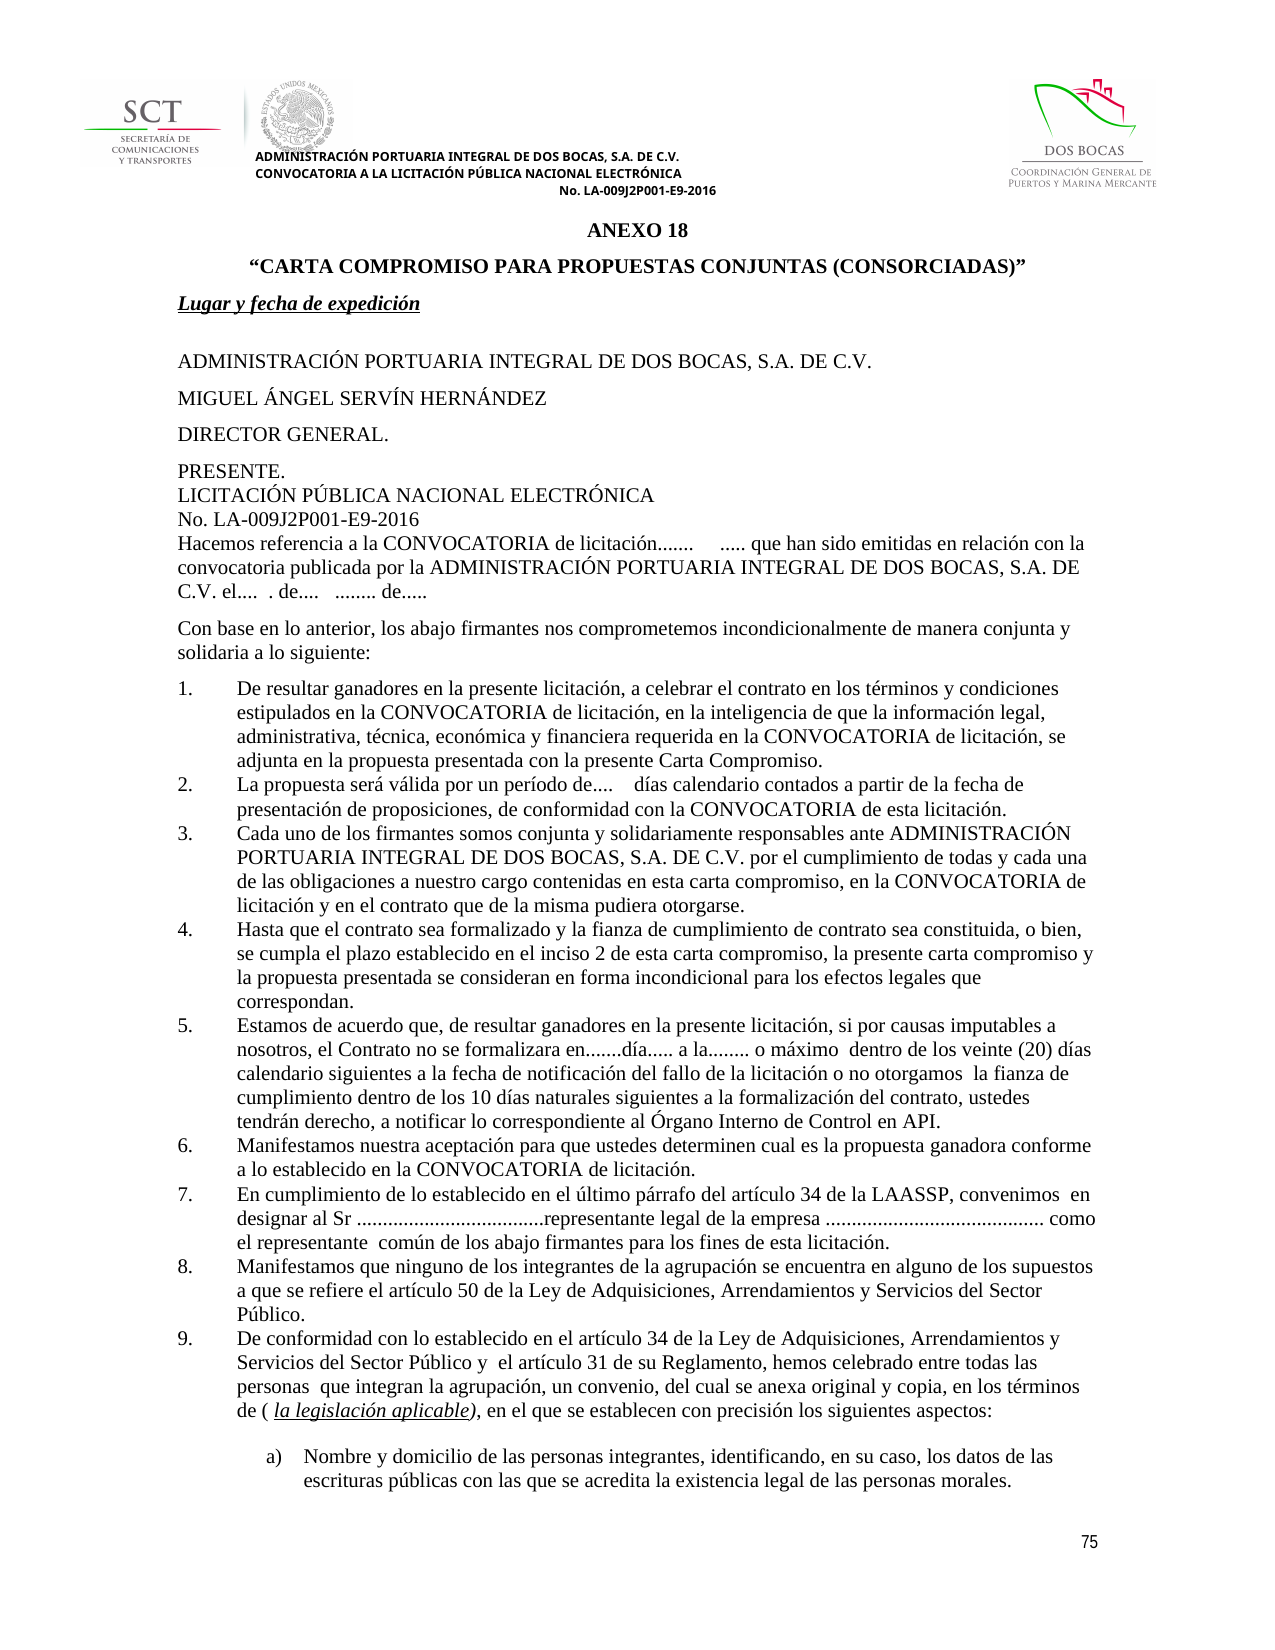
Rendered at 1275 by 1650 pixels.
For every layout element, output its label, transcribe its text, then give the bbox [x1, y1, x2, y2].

list Estamos de acuerdo que, de resultar ganadores en la presente licitación, si por causas imputables a nosotros, el Contrato no se formalizara en.......día..... a la........ o máximo dentro de los veinte (20) días calendario siguientes a la fecha de notificación del fallo de la licitación o no otorgamos la fianza de cumplimiento dentro de los 10 días naturales siguientes a la formalización del contrato, ustedes tendrán derecho, a notificar lo correspondiente al Órgano Interno de Control en API. [177, 1013, 1098, 1133]
list La propuesta será válida por un período de.... días calendario contados a partir de la fecha de presentación de proposiciones, de conformidad con la CONVOCATORIA de esta licitación. [177, 772, 1098, 821]
list Cada uno de los firmantes somos conjunta y solidariamente responsables ante ADMINISTRACIÓN PORTUARIA INTEGRAL DE DOS BOCAS, S.A. DE C.V. por el cumplimiento de todas y cada una de las obligaciones a nuestro cargo contenidas en esta carta compromiso, en la CONVOCATORIA de licitación y en el contrato que de la misma pudiera otorgarse. [177, 821, 1098, 917]
list En cumplimiento de lo establecido en el último párrafo del artículo 34 de la LAASSP, convenimos en designar al Sr ....................................representante legal de la empresa .......................................... como el representante común de los abajo firmantes para los fines de esta licitación. [177, 1181, 1098, 1254]
text PRESENTE. [177, 459, 1098, 483]
text LICITACIÓN PÚBLICA NACIONAL ELECTRÓNICA [177, 483, 1098, 507]
list Hasta que el contrato sea formalizado y la fianza de cumplimiento de contrato sea constituida, o bien, se cumpla el plazo establecido en el inciso 2 de esta carta compromiso, la presente carta compromiso y la propuesta presentada se consideran en forma incondicional para los efectos legales que correspondan. [177, 917, 1098, 1013]
text Con base en lo anterior, los abajo firmantes nos comprometemos incondicionalmente de manera conjunta y solidaria a lo siguiente: [177, 616, 1098, 664]
text Hacemos referencia a la CONVOCATORIA de licitación....... ..... que han sido emitidas en relación con la convocatoria publicada por la ADMINISTRACIÓN PORTUARIA INTEGRAL DE DOS BOCAS, S.A. DE C.V. el.... . de.... ........ de..... [177, 531, 1098, 603]
text ANEXO 18 [177, 218, 1098, 242]
list Nombre y domicilio de las personas integrantes, identificando, en su caso, los datos de las escrituras públicas con las que se acredita la existencia legal de las personas morales. [266, 1444, 1098, 1492]
picture [80, 79, 354, 167]
list Manifestamos nuestra aceptación para que ustedes determinen cual es la propuesta ganadora conforme a lo establecido en la CONVOCATORIA de licitación. [177, 1133, 1098, 1181]
text MIGUEL ÁNGEL SERVÍN HERNÁNDEZ [177, 386, 1098, 409]
text No. LA-009J2P001-E9-2016 [177, 507, 1098, 531]
text DIRECTOR GENERAL. [177, 422, 1098, 446]
list Manifestamos que ninguno de los integrantes de la agrupación se encuentra en alguno de los supuestos a que se refiere el artículo 50 de la Ley de Adquisiciones, Arrendamientos y Servicios del Sector Público. [177, 1254, 1098, 1326]
text ADMINISTRACIÓN PORTUARIA INTEGRAL DE DOS BOCAS, S.A. DE C.V. [177, 349, 1098, 373]
list De conformidad con lo establecido en el artículo 34 de la Ley de Adquisiciones, Arrendamientos y Servicios del Sector Público y el artículo 31 de su Reglamento, hemos celebrado entre todas las personas que integran la agrupación, un convenio, del cual se anexa original y copia, en los términos de ( la legislación aplicable), en el que se establecen con precisión los siguientes aspectos: [177, 1326, 1098, 1422]
text Lugar y fecha de expedición [177, 291, 1098, 315]
list De resultar ganadores en la presente licitación, a celebrar el contrato en los términos y condiciones estipulados en la CONVOCATORIA de licitación, en la inteligencia de que la información legal, administrativa, técnica, económica y financiera requerida en la CONVOCATORIA de licitación, se adjunta en la propuesta presentada con la presente Carta Compromiso. [177, 676, 1098, 772]
picture [1008, 79, 1157, 189]
text “CARTA COMPROMISO PARA PROPUESTAS CONJUNTAS (CONSORCIADAS)” [177, 254, 1098, 278]
